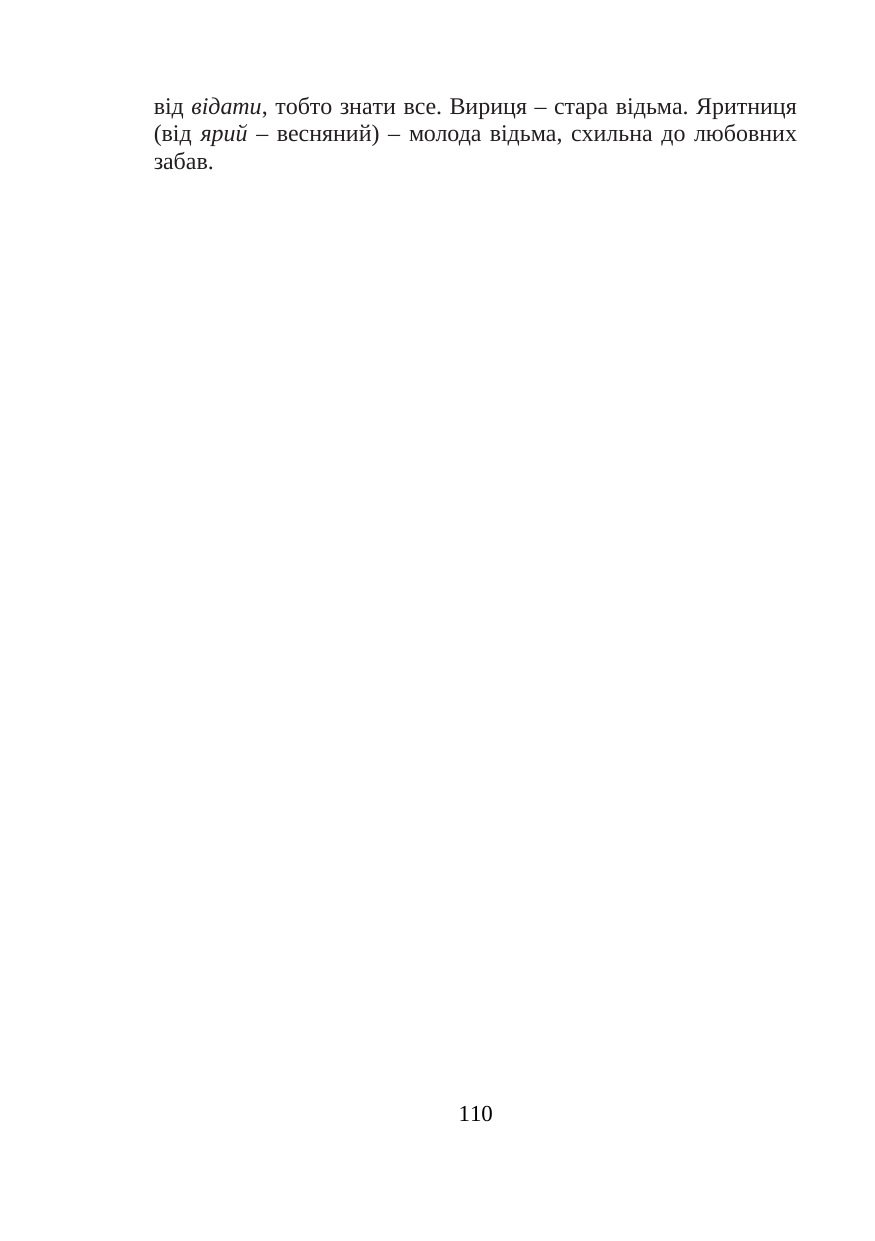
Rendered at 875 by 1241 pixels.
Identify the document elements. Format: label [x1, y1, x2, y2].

text [153, 92, 798, 175]
